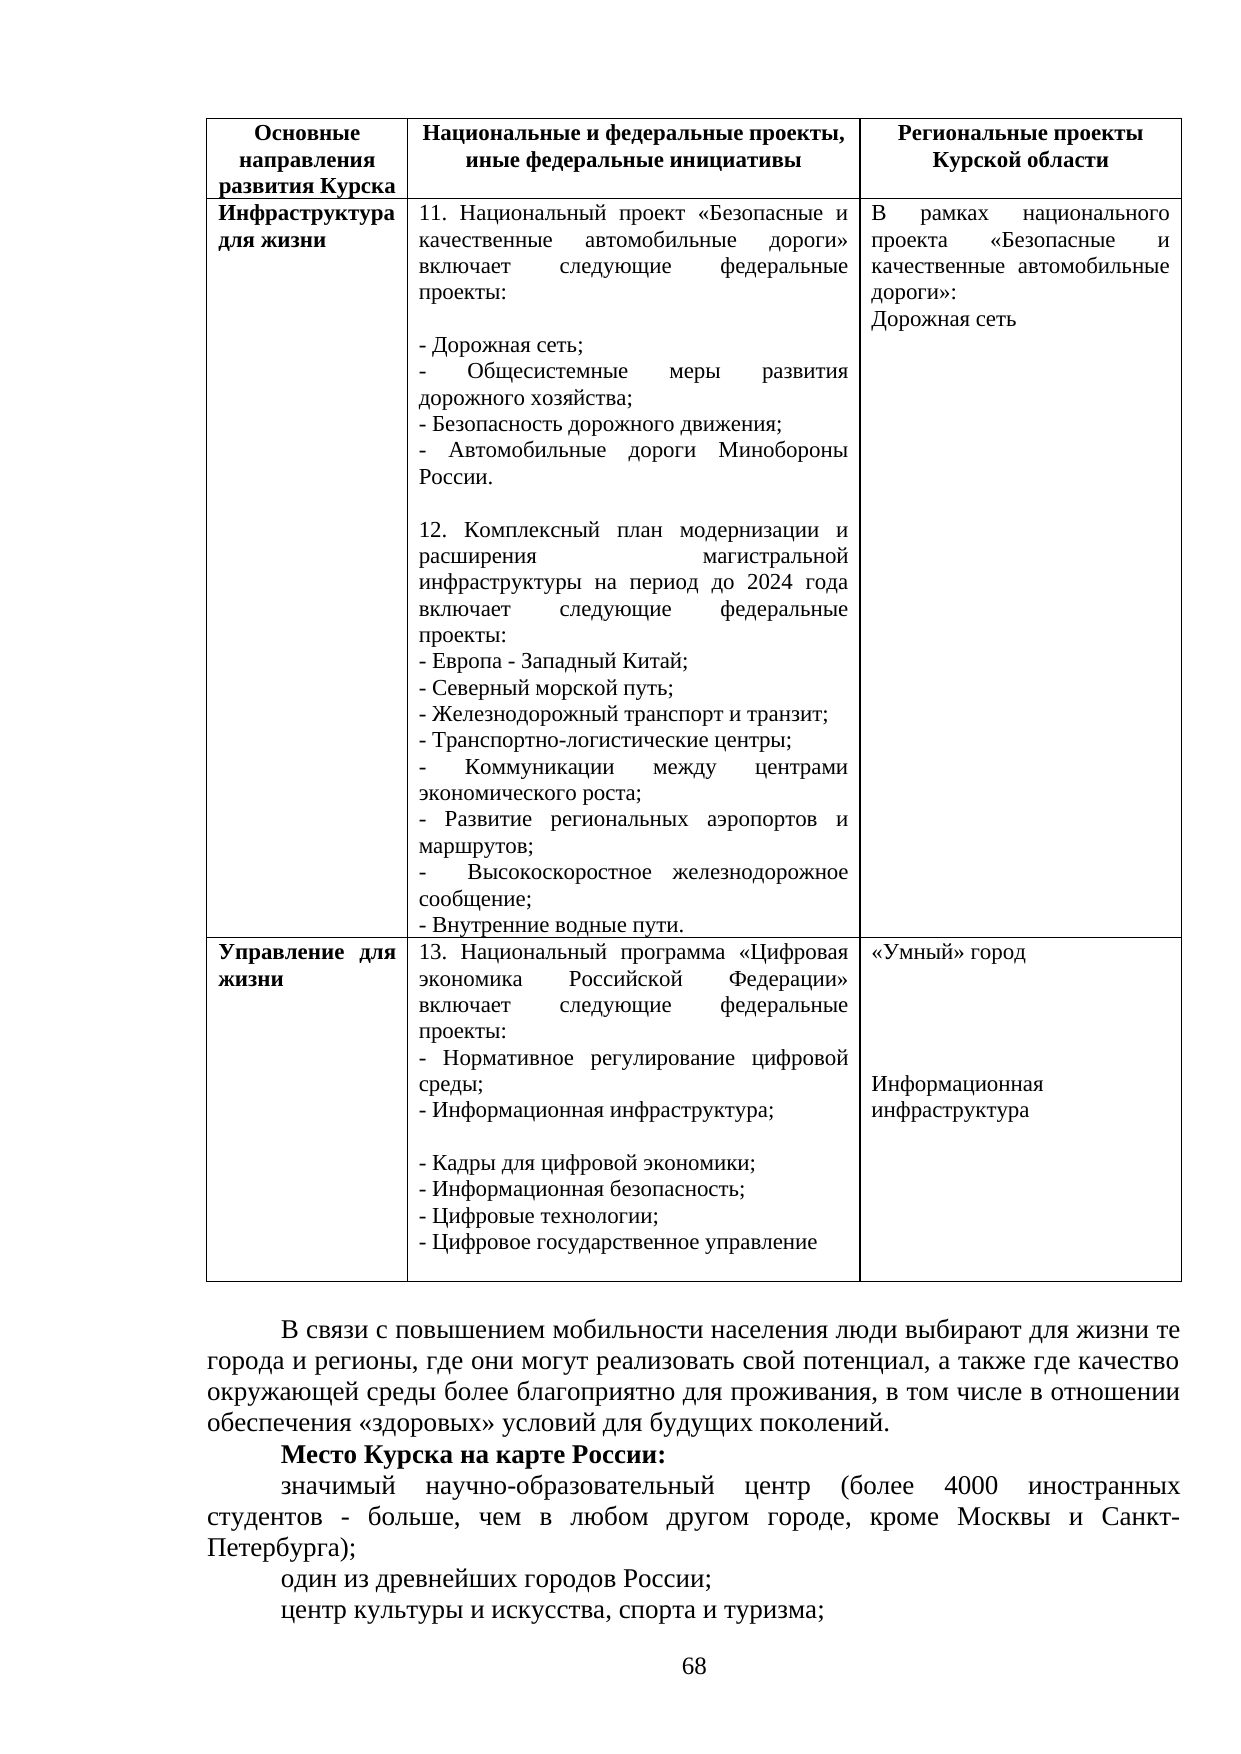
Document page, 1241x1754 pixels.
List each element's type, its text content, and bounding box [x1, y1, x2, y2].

text центр культуры и искусства, спорта и туризма; [207, 1593, 1181, 1624]
text значимый научно-образовательный центр (более 4000 иностранных студентов - больше, чем в любом другом городе, кроме Москвы и Санкт-Петербурга); [207, 1469, 1181, 1562]
table_cell 13. Национальный программа «Цифровая экономика Российской Федерации» включает следующие федеральные проекты: - Нормативное регулирование цифровой среды; - Информационная инфраструктура; - Кадры для цифровой экономики; - Информационная безопасность; - Цифровые технологии; - Цифровое государственное управление [408, 938, 859, 1281]
table_cell Управление для жизни [207, 938, 407, 1281]
table_header Национальные и федеральные проекты, иные федеральные инициативы [408, 119, 859, 198]
table_cell «Умный» город Информационная инфраструктура [861, 938, 1181, 1281]
table_cell Инфраструктура для жизни [207, 199, 407, 937]
table_header Региональные проекты Курской области [861, 119, 1181, 198]
text Место Курска на карте России: [207, 1438, 1181, 1469]
table_cell 11. Национальный проект «Безопасные и качественные автомобильные дороги» включает следующие федеральные проекты: - Дорожная сеть; - Общесистемные меры развития дорожного хозяйства; - Безопасность дорожного движения; - Автомобильные дороги Минобороны России. 12. Комплексный план модернизации и расширения магистральной инфраструктуры на период до 2024 года включает следующие федеральные проекты: - Европа - Западный Китай; - Северный морской путь; - Железнодорожный транспорт и транзит; - Транспортно-логистические центры; - Коммуникации между центрами экономического роста; - Развитие региональных аэропортов и маршрутов; - Высокоскоростное железнодорожное сообщение; - Внутренние водные пути. [408, 199, 859, 937]
table_cell В рамках национального проекта «Безопасные и качественные автомобильные дороги»: Дорожная сеть [861, 199, 1181, 937]
text один из древнейших городов России; [207, 1562, 1181, 1593]
text В связи с повышением мобильности населения люди выбирают для жизни те города и регионы, где они могут реализовать свой потенциал, а также где качество окружающей среды более благоприятно для проживания, в том числе в отношении обеспечения «здоровых» условий для будущих поколений. [207, 1313, 1181, 1438]
table_header Основные направления развития Курска [207, 119, 407, 198]
